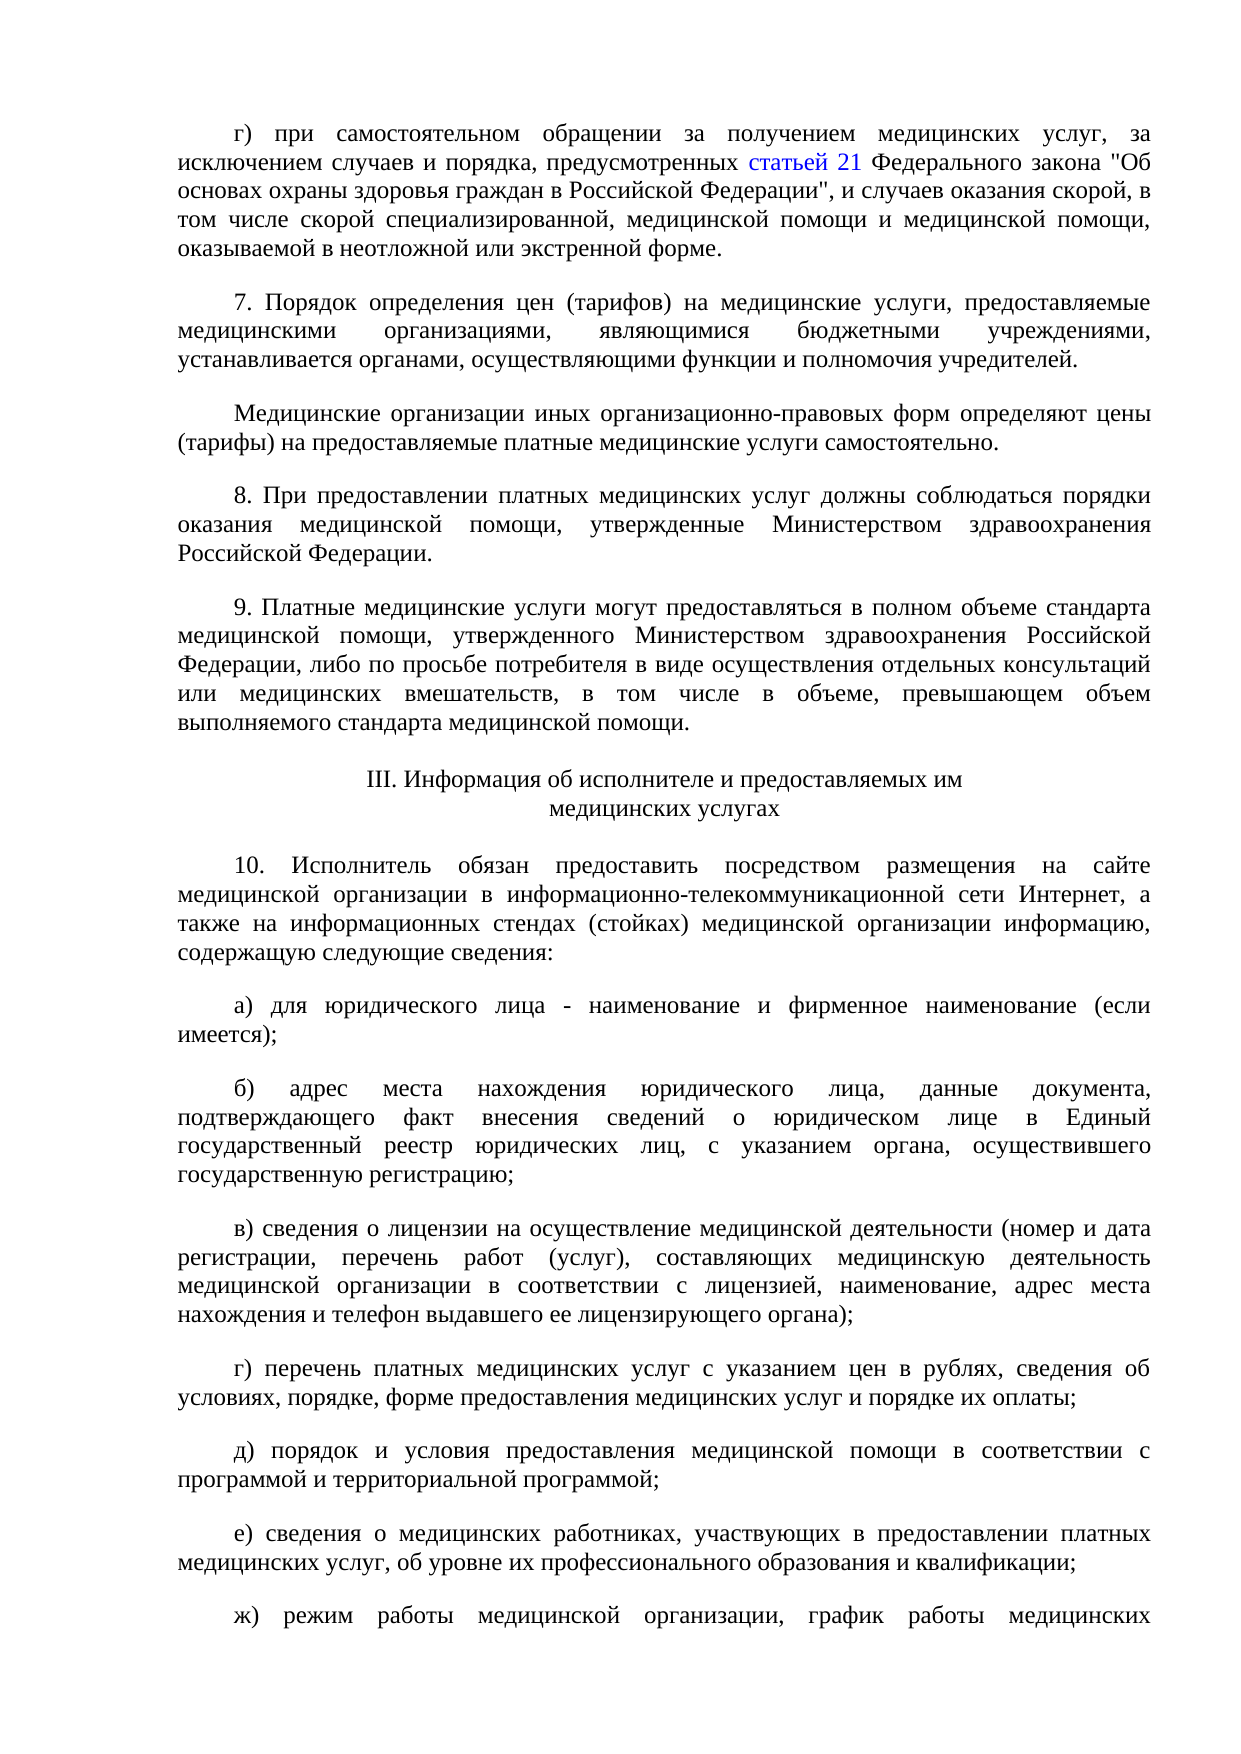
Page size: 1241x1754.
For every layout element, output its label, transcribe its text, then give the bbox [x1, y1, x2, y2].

text г) при самостоятельном обращении за получением медицинских услуг, за исключением случаев и порядка, предусмотренных статьей 21 Федерального закона "Об основах охраны здоровья граждан в Российской Федерации", и случаев оказания скорой, в том числе скорой специализированной, медицинской помощи и медицинской помощи, оказываемой в неотложной или экстренной форме. [177, 118, 1152, 262]
text г) перечень платных медицинских услуг с указанием цен в рублях, сведения об условиях, порядке, форме предоставления медицинских услуг и порядке их оплаты; [177, 1353, 1152, 1411]
text б) адрес места нахождения юридического лица, данные документа, подтверждающего факт внесения сведений о юридическом лице в Единый государственный реестр юридических лиц, с указанием органа, осуществившего государственную регистрацию; [177, 1073, 1152, 1188]
text е) сведения о медицинских работниках, участвующих в предоставлении платных медицинских услуг, об уровне их профессионального образования и квалификации; [177, 1518, 1152, 1576]
text III. Информация об исполнителе и предоставляемых им [177, 764, 1152, 793]
text 9. Платные медицинские услуги могут предоставляться в полном объеме стандарта медицинской помощи, утвержденного Министерством здравоохранения Российской Федерации, либо по просьбе потребителя в виде осуществления отдельных консультаций или медицинских вмешательств, в том числе в объеме, превышающем объем выполняемого стандарта медицинской помощи. [177, 592, 1152, 736]
text медицинских услугах [177, 793, 1152, 822]
text в) сведения о лицензии на осуществление медицинской деятельности (номер и дата регистрации, перечень работ (услуг), составляющих медицинскую деятельность медицинской организации в соответствии с лицензией, наименование, адрес места нахождения и телефон выдавшего ее лицензирующего органа); [177, 1213, 1152, 1328]
text д) порядок и условия предоставления медицинской помощи в соответствии с программой и территориальной программой; [177, 1436, 1152, 1493]
text 10. Исполнитель обязан предоставить посредством размещения на сайте медицинской организации в информационно-телекоммуникационной сети Интернет, а также на информационных стендах (стойках) медицинской организации информацию, содержащую следующие сведения: [177, 851, 1152, 966]
text 7. Порядок определения цен (тарифов) на медицинские услуги, предоставляемые медицинскими организациями, являющимися бюджетными учреждениями, устанавливается органами, осуществляющими функции и полномочия учредителей. [177, 287, 1152, 373]
text 8. При предоставлении платных медицинских услуг должны соблюдаться порядки оказания медицинской помощи, утвержденные Министерством здравоохранения Российской Федерации. [177, 481, 1152, 567]
text а) для юридического лица - наименование и фирменное наименование (если имеется); [177, 991, 1152, 1048]
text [177, 1601, 1152, 1629]
text Медицинские организации иных организационно-правовых форм определяют цены (тарифы) на предоставляемые платные медицинские услуги самостоятельно. [177, 398, 1152, 456]
